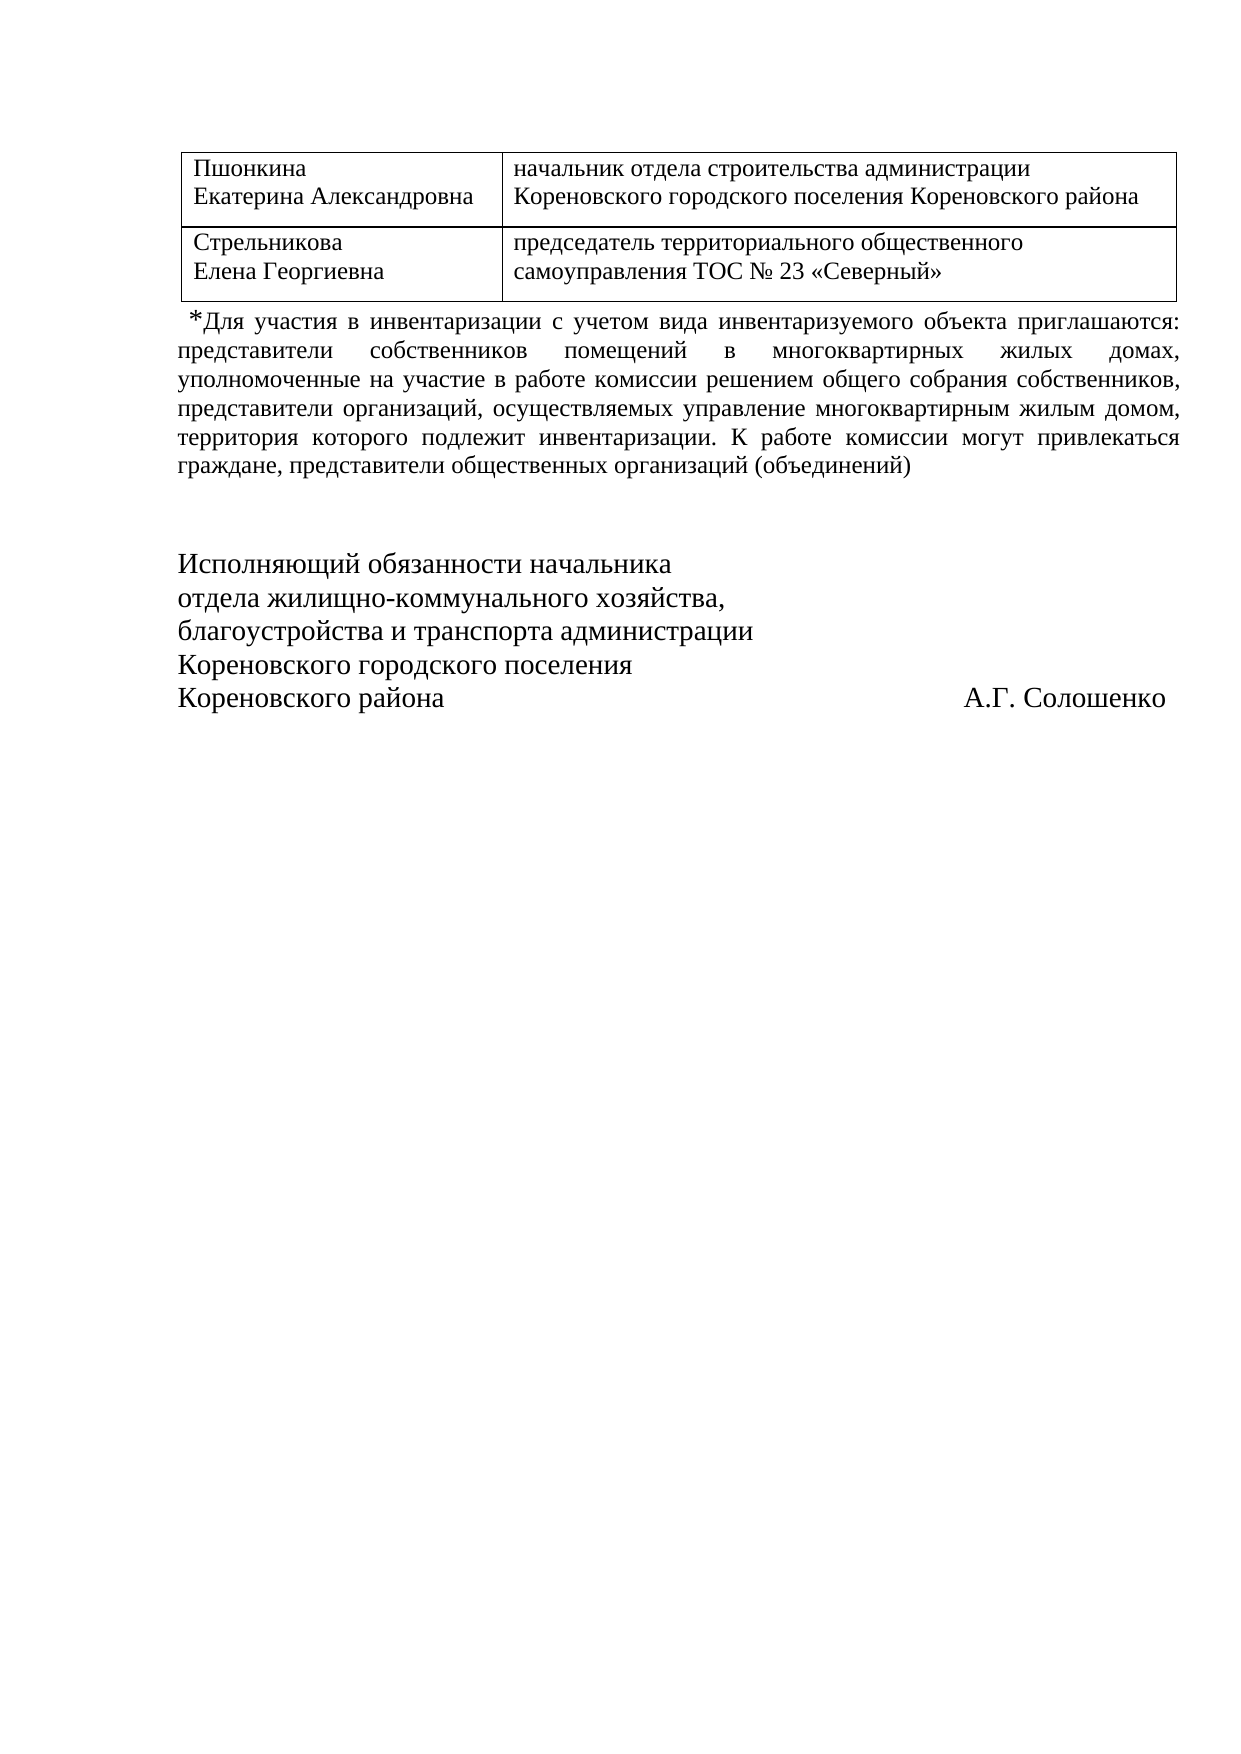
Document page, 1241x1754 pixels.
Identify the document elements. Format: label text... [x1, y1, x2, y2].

text отдела жилищно-коммунального хозяйства, [177, 580, 1181, 613]
text благоустройства и транспорта администрации [177, 613, 1181, 647]
text Исполняющий обязанности начальника [177, 546, 1181, 580]
table_cell Пшонкина Екатерина Александровна [182, 153, 502, 226]
table_cell председатель территориального общественного самоуправления ТОС № 23 «Северный» [503, 228, 1176, 301]
table_cell Стрельникова Елена Георгиевна [182, 228, 502, 301]
text Кореновского района А.Г. Солошенко [177, 681, 1181, 714]
table_cell начальник отдела строительства администрации Кореновского городского поселения Кореновского района [503, 153, 1176, 226]
text Кореновского городского поселения [177, 647, 1181, 681]
text *Для участия в инвентаризации с учетом вида инвентаризуемого объекта приглашаются: представители собственников помещений в многоквартирных жилых домах, уполномоченные на участие в работе комиссии решением общего собрания собственников, представители организаций, осуществляемых управление многоквартирным жилым домом, территория которого подлежит инвентаризации. К работе комиссии могут привлекаться граждане, представители общественных организаций (объединений) [177, 302, 1181, 479]
